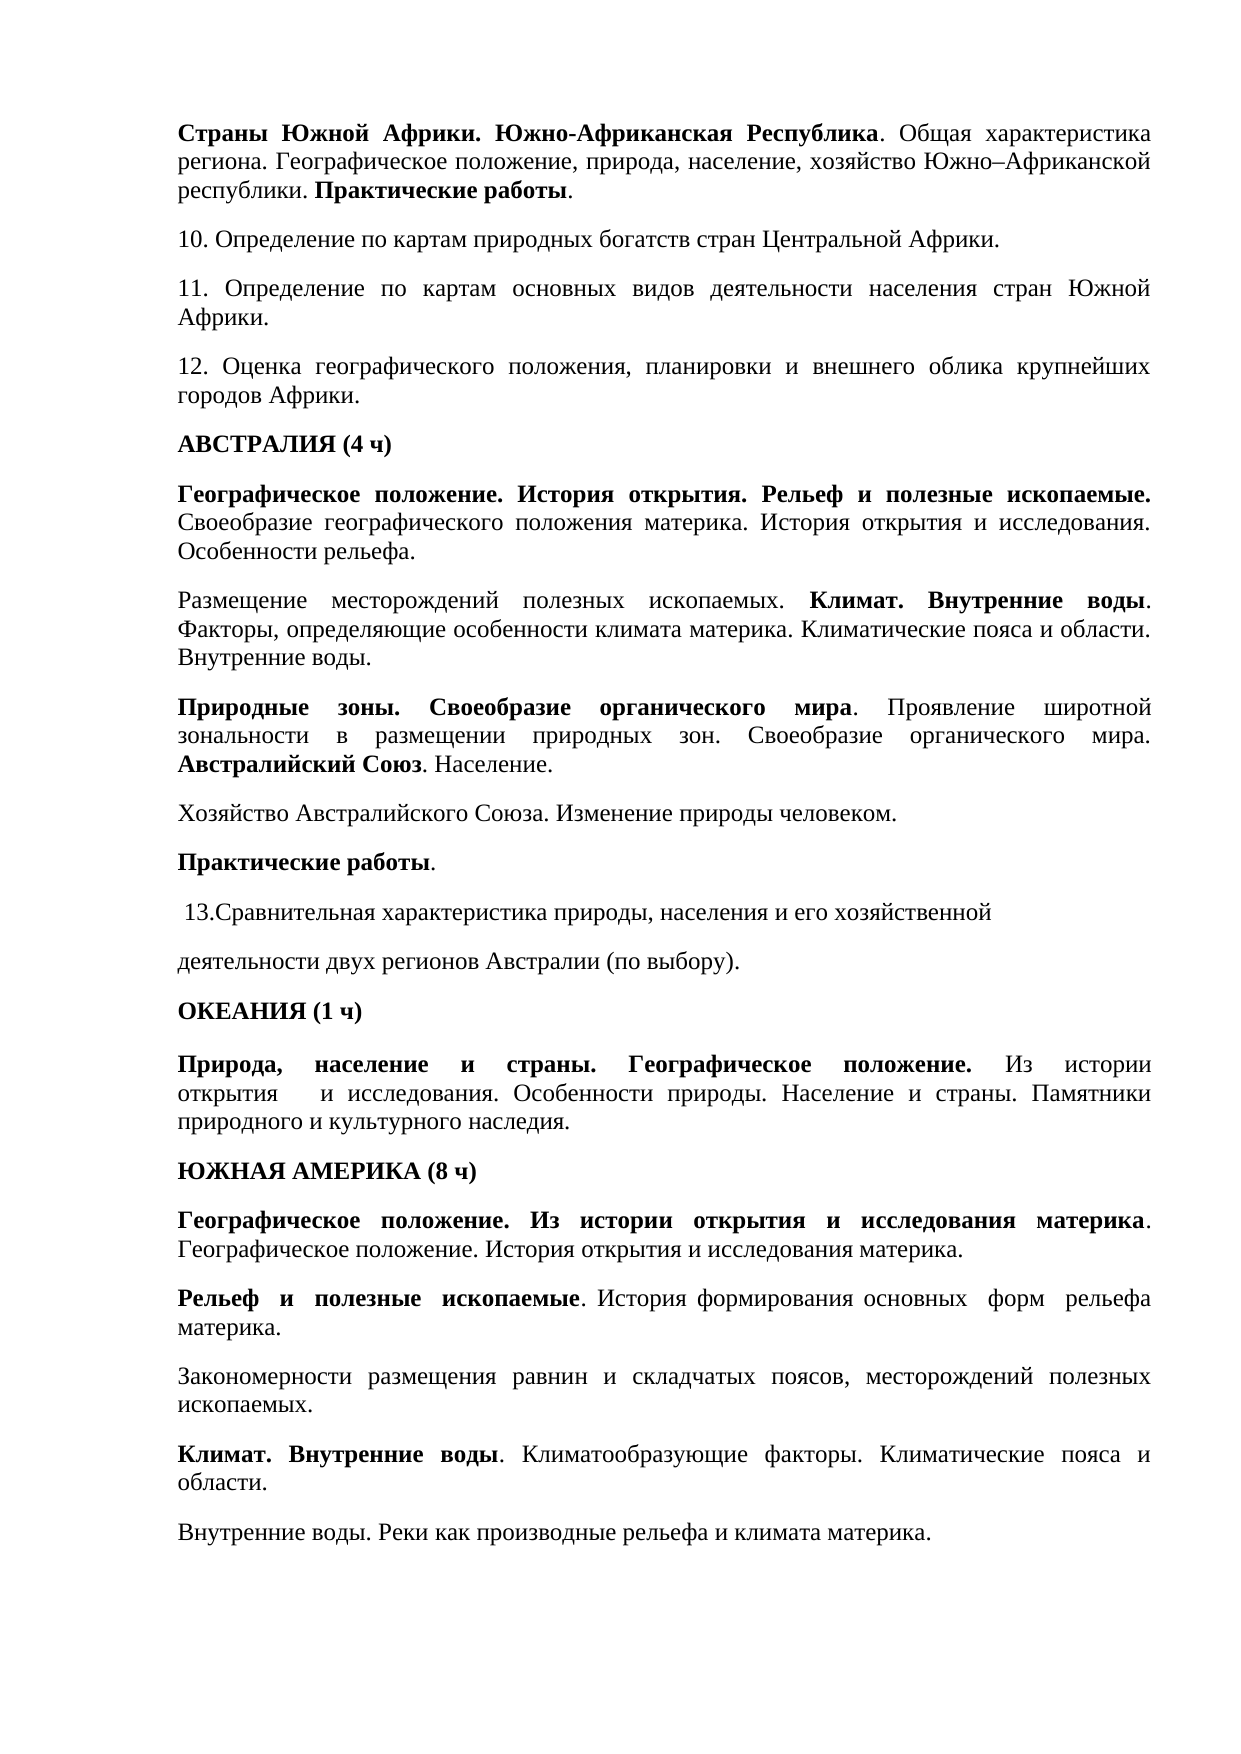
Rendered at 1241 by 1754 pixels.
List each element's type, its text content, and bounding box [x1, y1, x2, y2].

text Природа, население и страны. Географическое положение. Из истории открытия и исследования. Особенности природы. Население и страны. Памятники природного и культурного наследия. [177, 1050, 1152, 1136]
text 12. Оценка географического положения, планировки и внешнего облика крупнейших городов Африки. [177, 352, 1151, 409]
text ЮЖНАЯ АМЕРИКА (8 ч) [177, 1156, 1152, 1185]
text Географическое положение. История открытия. Рельеф и полезные ископаемые. Своеобразие географического положения материка. История открытия и исследования. Особенности рельефа. [177, 479, 1152, 565]
text Практические работы. [177, 848, 1152, 876]
text АВСТРАЛИЯ (4 ч) [177, 430, 1152, 458]
text Климат. Внутренние воды. Климатообразующие факторы. Климатические пояса и области. [177, 1439, 1152, 1497]
text ОКЕАНИЯ (1 ч) [177, 996, 1152, 1025]
text Хозяйство Австралийского Союза. Изменение природы человеком. [177, 798, 1152, 827]
text Географическое положение. Из истории открытия и исследования материка. Географическое положение. История открытия и исследования материка. [177, 1206, 1152, 1263]
text Закономерности размещения равнин и складчатых поясов, месторождений полезных ископаемых. [177, 1362, 1152, 1419]
text Внутренние воды. Реки как производные рельефа и климата материка. [177, 1517, 1152, 1546]
text Страны Южной Африки. Южно-Африканская Республика. Общая характеристика региона. Географическое положение, природа, население, хозяйство Южно–Африканской республики. Практические работы. [177, 118, 1151, 204]
text деятельности двух регионов Австралии (по выбору). [177, 947, 1152, 975]
text 10. Определение по картам природных богатств стран Центральной Африки. [177, 224, 1151, 253]
text Размещение месторождений полезных ископаемых. Климат. Внутренние воды. Факторы, определяющие особенности климата материка. Климатические пояса и области. Внутренние воды. [177, 586, 1152, 671]
text Природные зоны. Своеобразие органического мира. Проявление широтной зональности в размещении природных зон. Своеобразие органического мира. Австралийский Союз. Население. [177, 692, 1152, 778]
text Рельеф и полезные ископаемые. История формирования основных форм рельефа материка. [177, 1284, 1152, 1341]
text 11. Определение по картам основных видов деятельности населения стран Южной Африки. [177, 274, 1151, 331]
text 13.Сравнительная характеристика природы, населения и его хозяйственной [177, 897, 1152, 926]
